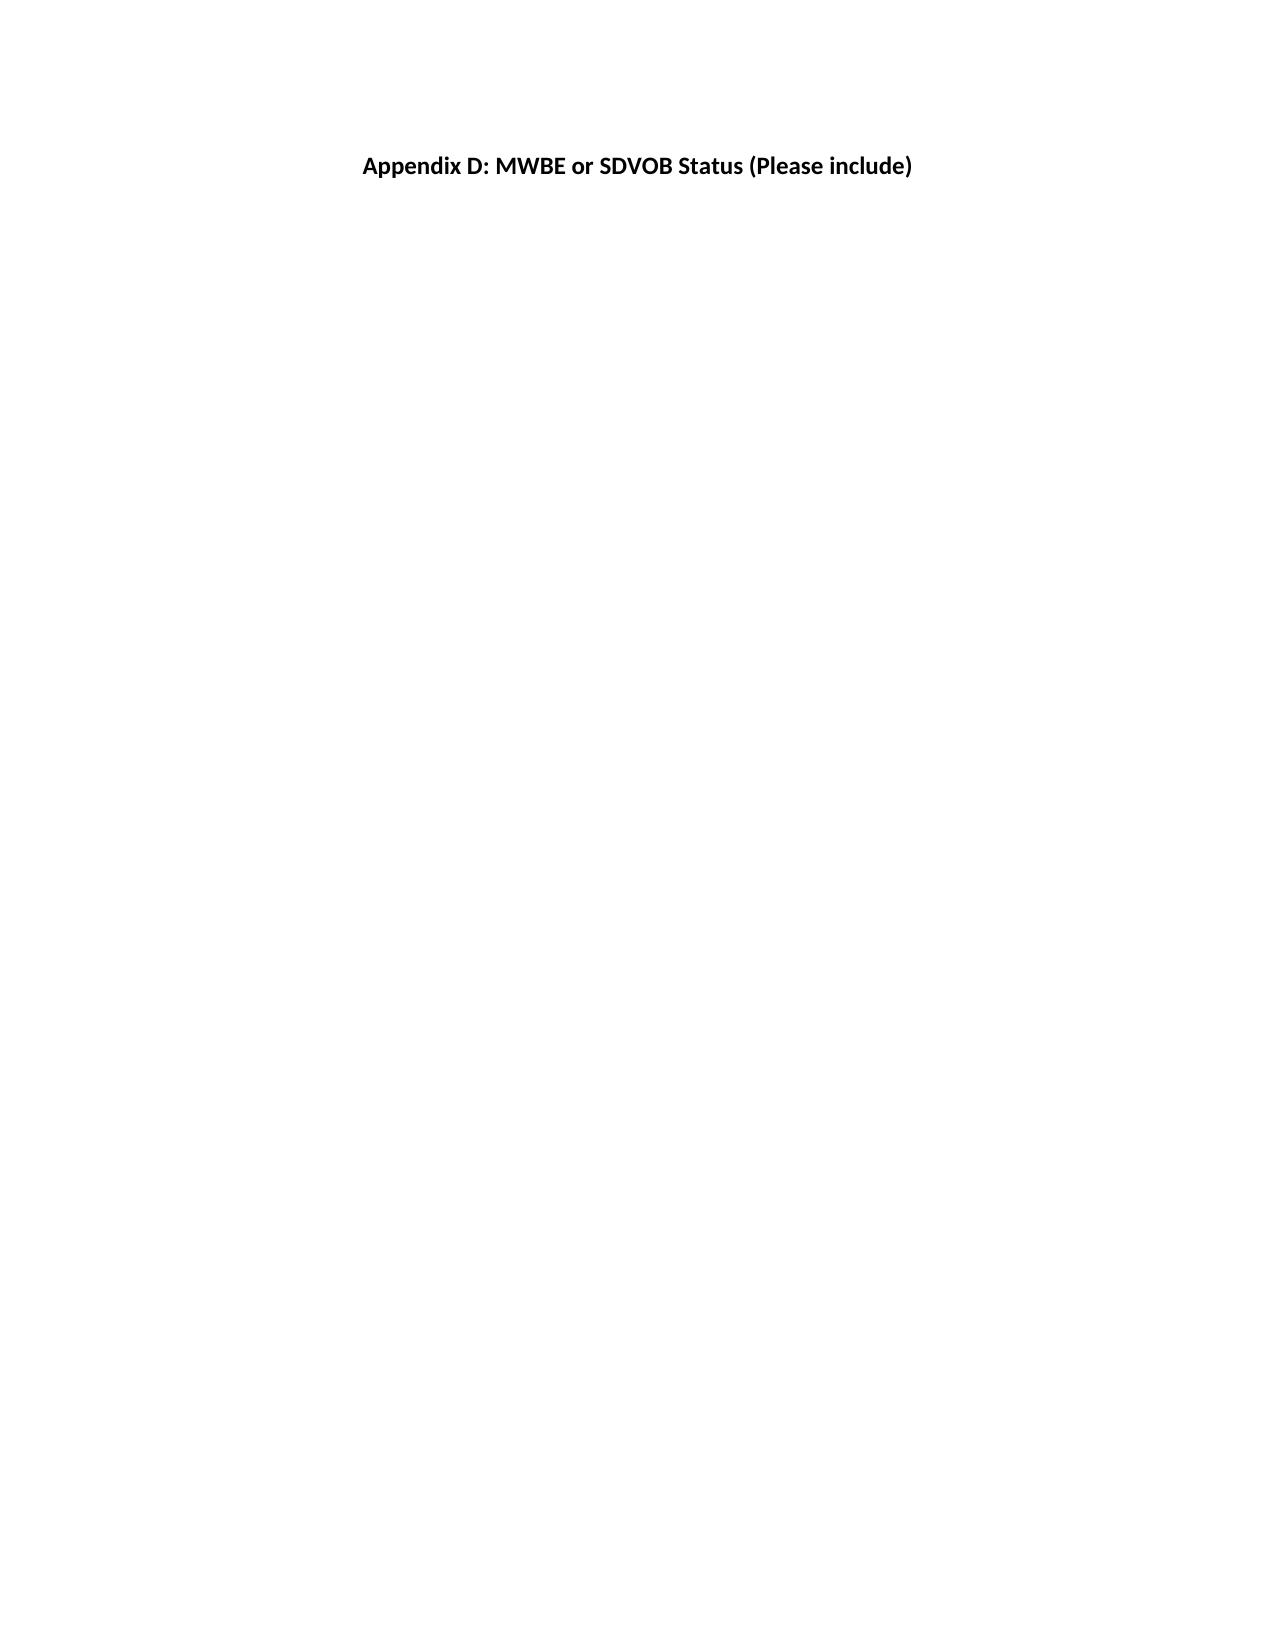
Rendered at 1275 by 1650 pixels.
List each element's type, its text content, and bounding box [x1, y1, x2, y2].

text Appendix D: MWBE or SDVOB Status (Please include) [150, 150, 1125, 181]
